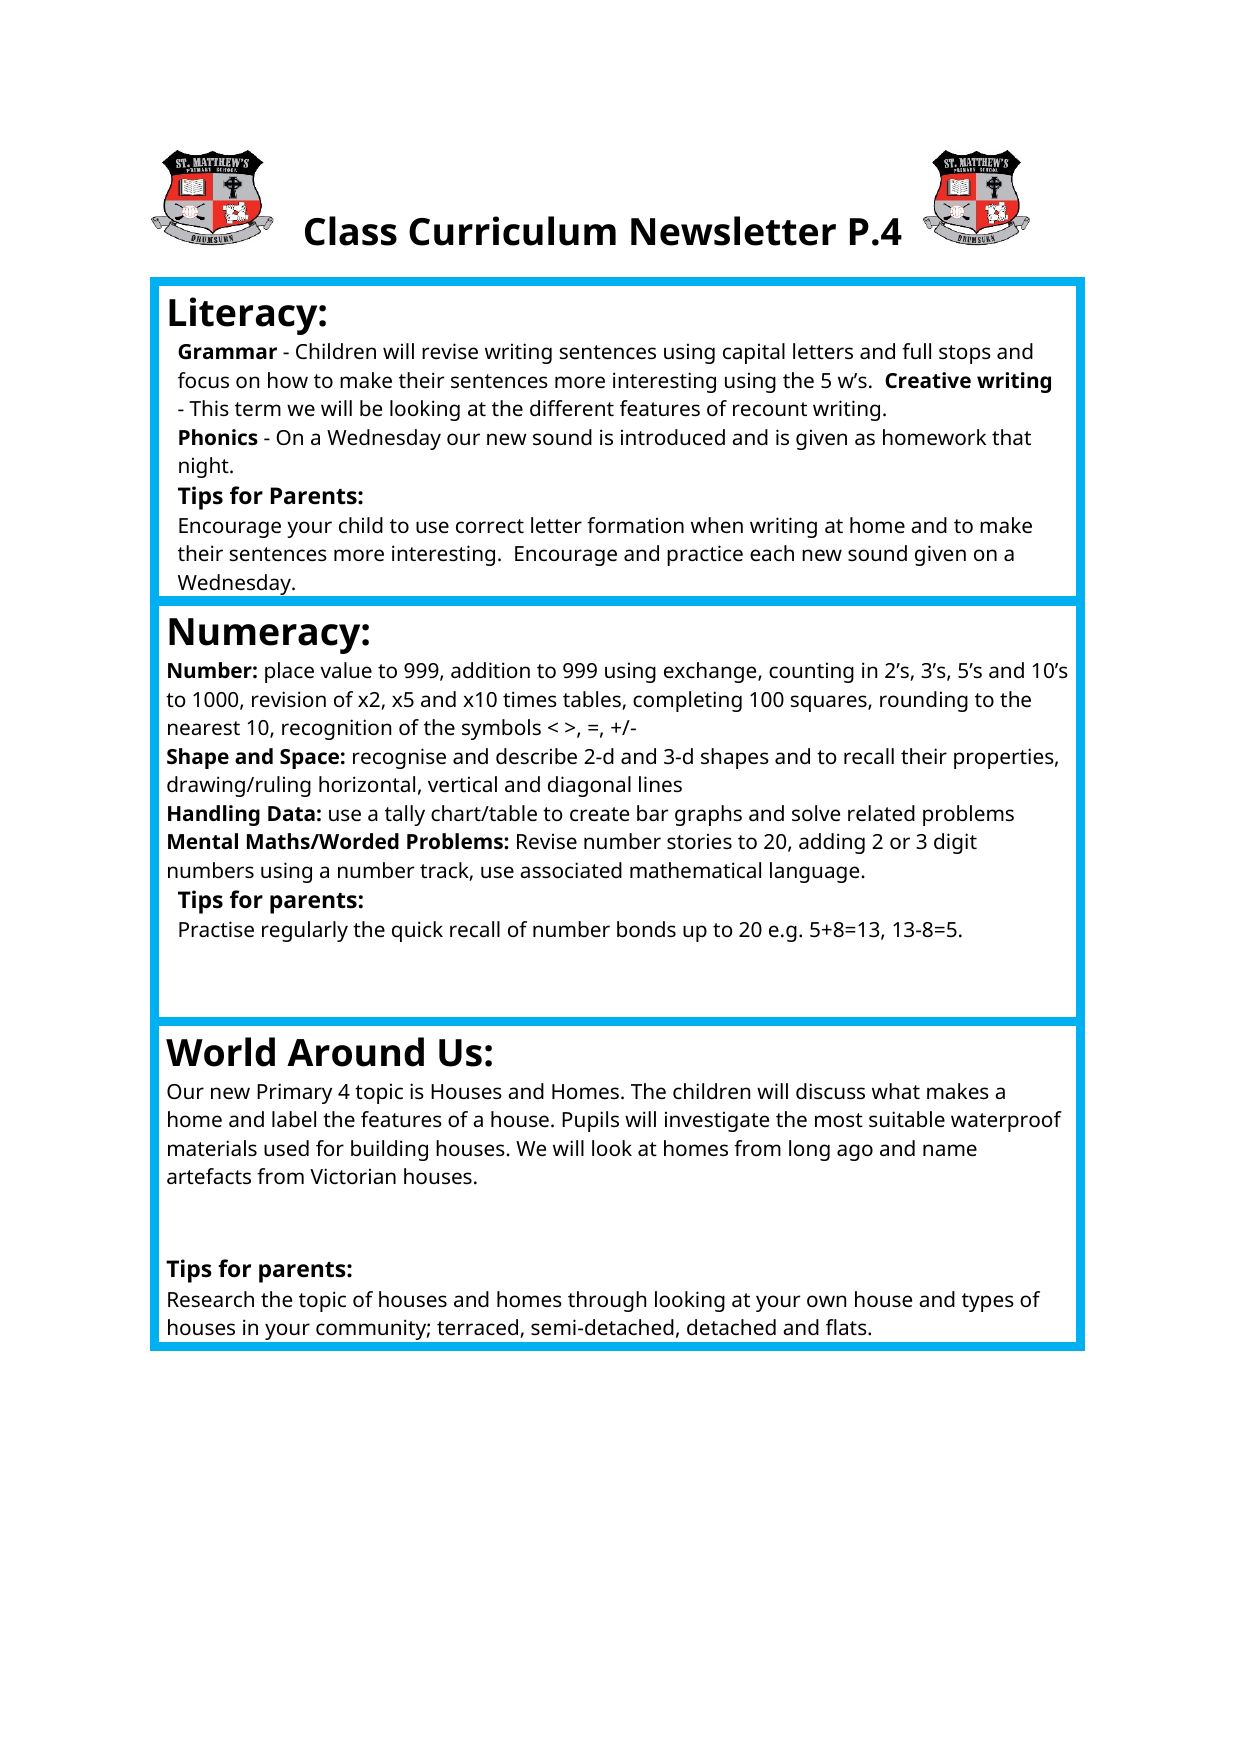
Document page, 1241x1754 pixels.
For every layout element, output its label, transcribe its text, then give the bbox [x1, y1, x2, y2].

text Class Curriculum Newsletter P.4 [150, 150, 1090, 256]
picture [922, 150, 1030, 246]
table_cell Numeracy: Number: place value to 999, addition to 999 using exchange, counting in 2’s, 3’s, 5’s and 10’s to 1000, revision of x2, x5 and x10 times tables, completing 100 squares, rounding to the nearest 10, recognition of the symbols < >, =, +/- Shape and Space: recognise and describe 2-d and 3-d shapes and to recall their properties, drawing/ruling horizontal, vertical and diagonal lines Handling Data: use a tally chart/table to create bar graphs and solve related problems Mental Maths/Worded Problems: Revise number stories to 20, adding 2 or 3 digit numbers using a number track, use associated mathematical language. [159, 606, 1076, 1017]
picture [150, 150, 274, 246]
table_cell World Around Us: Our new Primary 4 topic is Houses and Homes. The children will discuss what makes a home and label the features of a house. Pupils will investigate the most suitable waterproof materials used for building houses. We will look at homes from long ago and name artefacts from Victorian houses. Tips for parents: Research the topic of houses and homes through looking at your own house and types of houses in your community; terraced, semi-detached, detached and flats. [159, 1026, 1076, 1342]
table_header Literacy: [159, 286, 1076, 596]
